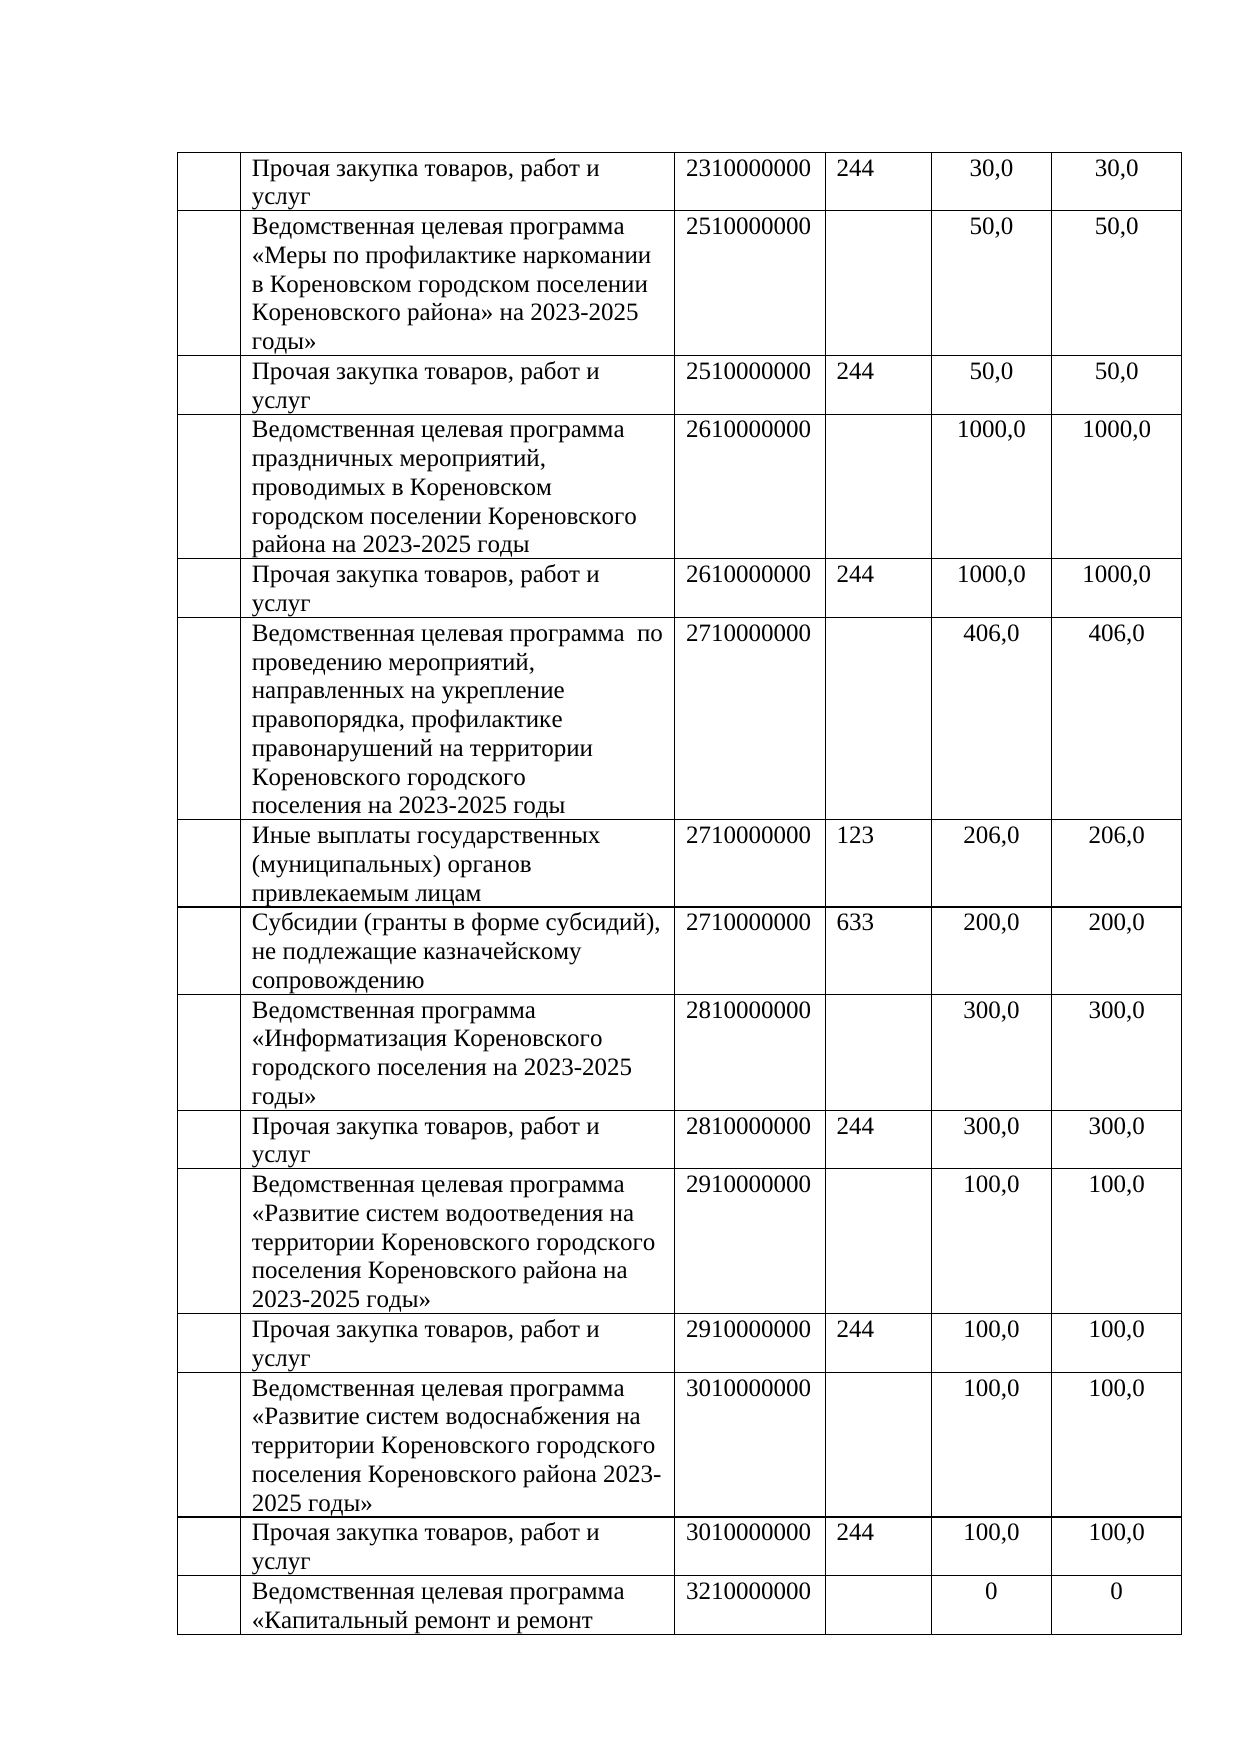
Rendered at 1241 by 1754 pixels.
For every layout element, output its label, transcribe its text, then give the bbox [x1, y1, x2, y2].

table_cell 50,0 [1052, 211, 1181, 355]
table_cell 300,0 [1052, 1111, 1181, 1168]
table_cell 50,0 [1052, 356, 1181, 413]
table_cell 1000,0 [1052, 559, 1181, 617]
table_cell 2810000000 [675, 1111, 825, 1168]
table_cell 1000,0 [1052, 415, 1181, 558]
table_cell Прочая закупка товаров, работ и услуг [241, 153, 674, 210]
table_cell 100,0 [1052, 1314, 1181, 1372]
table_cell 100,0 [932, 1518, 1051, 1575]
table_cell 2310000000 [675, 153, 825, 210]
table_cell 100,0 [932, 1314, 1051, 1372]
table_cell [826, 1576, 931, 1633]
table_cell [178, 908, 240, 994]
table_cell 3010000000 [675, 1373, 825, 1516]
table_cell 30,0 [932, 153, 1051, 210]
table_cell [826, 1373, 931, 1516]
table_cell Ведомственная целевая программа по проведению мероприятий, направленных на укрепление правопорядка, профилактике правонарушений на территории Кореновского городского поселения на 2023-2025 годы [241, 618, 674, 819]
table_cell Ведомственная целевая программа «Развитие систем водоотведения на территории Кореновского городского поселения Кореновского района на 2023-2025 годы» [241, 1169, 674, 1313]
table_cell 100,0 [1052, 1518, 1181, 1575]
table_cell [178, 415, 240, 558]
table_cell Ведомственная программа «Информатизация Кореновского городского поселения на 2023-2025 годы» [241, 995, 674, 1110]
table_cell 2610000000 [675, 415, 825, 558]
table_cell 244 [826, 1518, 931, 1575]
table_cell [178, 995, 240, 1110]
table_cell 244 [826, 559, 931, 617]
table_cell 300,0 [1052, 995, 1181, 1110]
table_cell 1000,0 [932, 415, 1051, 558]
table_cell Прочая закупка товаров, работ и услуг [241, 1518, 674, 1575]
table_cell 30,0 [1052, 153, 1181, 210]
table_cell Субсидии (гранты в форме субсидий), не подлежащие казначейскому сопровождению [241, 908, 674, 994]
table_cell 2710000000 [675, 820, 825, 906]
table_cell 2910000000 [675, 1314, 825, 1372]
table_cell [178, 559, 240, 617]
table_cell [241, 1576, 674, 1633]
table_cell 2810000000 [675, 995, 825, 1110]
table_cell 300,0 [932, 995, 1051, 1110]
table_cell [826, 1169, 931, 1313]
table_cell [178, 1373, 240, 1516]
table_cell 200,0 [1052, 908, 1181, 994]
table_cell 200,0 [932, 908, 1051, 994]
table_cell 2710000000 [675, 908, 825, 994]
table_cell 244 [826, 1111, 931, 1168]
table_cell Прочая закупка товаров, работ и услуг [241, 1111, 674, 1168]
table_cell 100,0 [1052, 1169, 1181, 1313]
table_cell [178, 1111, 240, 1168]
table_cell [178, 1576, 240, 1633]
table_cell 244 [826, 1314, 931, 1372]
table_cell 3010000000 [675, 1518, 825, 1575]
table_cell 3210000000 [675, 1576, 825, 1633]
table_cell Ведомственная целевая программа «Меры по профилактике наркомании в Кореновском городском поселении Кореновского района» на 2023-2025 годы» [241, 211, 674, 355]
table_cell Ведомственная целевая программа «Развитие систем водоснабжения на территории Кореновского городского поселения Кореновского района 2023-2025 годы» [241, 1373, 674, 1516]
table_cell 244 [826, 356, 931, 413]
table_cell [826, 211, 931, 355]
table_cell 100,0 [932, 1169, 1051, 1313]
table_cell Прочая закупка товаров, работ и услуг [241, 356, 674, 413]
table_cell 300,0 [932, 1111, 1051, 1168]
table_cell [826, 618, 931, 819]
table_cell [178, 1314, 240, 1372]
table_cell 1000,0 [932, 559, 1051, 617]
table_cell 2510000000 [675, 356, 825, 413]
table_cell [178, 153, 240, 210]
table_cell 2510000000 [675, 211, 825, 355]
table_cell [826, 995, 931, 1110]
table_cell 0 [1052, 1576, 1181, 1633]
table_cell 206,0 [932, 820, 1051, 906]
table_cell 50,0 [932, 211, 1051, 355]
table_cell [178, 820, 240, 906]
table_cell 2710000000 [675, 618, 825, 819]
table_cell 244 [826, 153, 931, 210]
table_cell 206,0 [1052, 820, 1181, 906]
table_cell [178, 1518, 240, 1575]
table_cell 2910000000 [675, 1169, 825, 1313]
table_cell Иные выплаты государственных (муниципальных) органов привлекаемым лицам [241, 820, 674, 906]
table_cell 633 [826, 908, 931, 994]
table_cell 123 [826, 820, 931, 906]
table_cell Прочая закупка товаров, работ и услуг [241, 1314, 674, 1372]
table_cell [826, 415, 931, 558]
table_cell 406,0 [1052, 618, 1181, 819]
table_cell 100,0 [932, 1373, 1051, 1516]
table_cell 0 [932, 1576, 1051, 1633]
table_cell [178, 1169, 240, 1313]
table_cell Прочая закупка товаров, работ и услуг [241, 559, 674, 617]
table_cell [178, 356, 240, 413]
table_cell 50,0 [932, 356, 1051, 413]
table_cell 406,0 [932, 618, 1051, 819]
table_cell 2610000000 [675, 559, 825, 617]
table_cell Ведомственная целевая программа праздничных мероприятий, проводимых в Кореновском городском поселении Кореновского района на 2023-2025 годы [241, 415, 674, 558]
table_cell [178, 211, 240, 355]
table_cell 100,0 [1052, 1373, 1181, 1516]
table_cell [178, 618, 240, 819]
